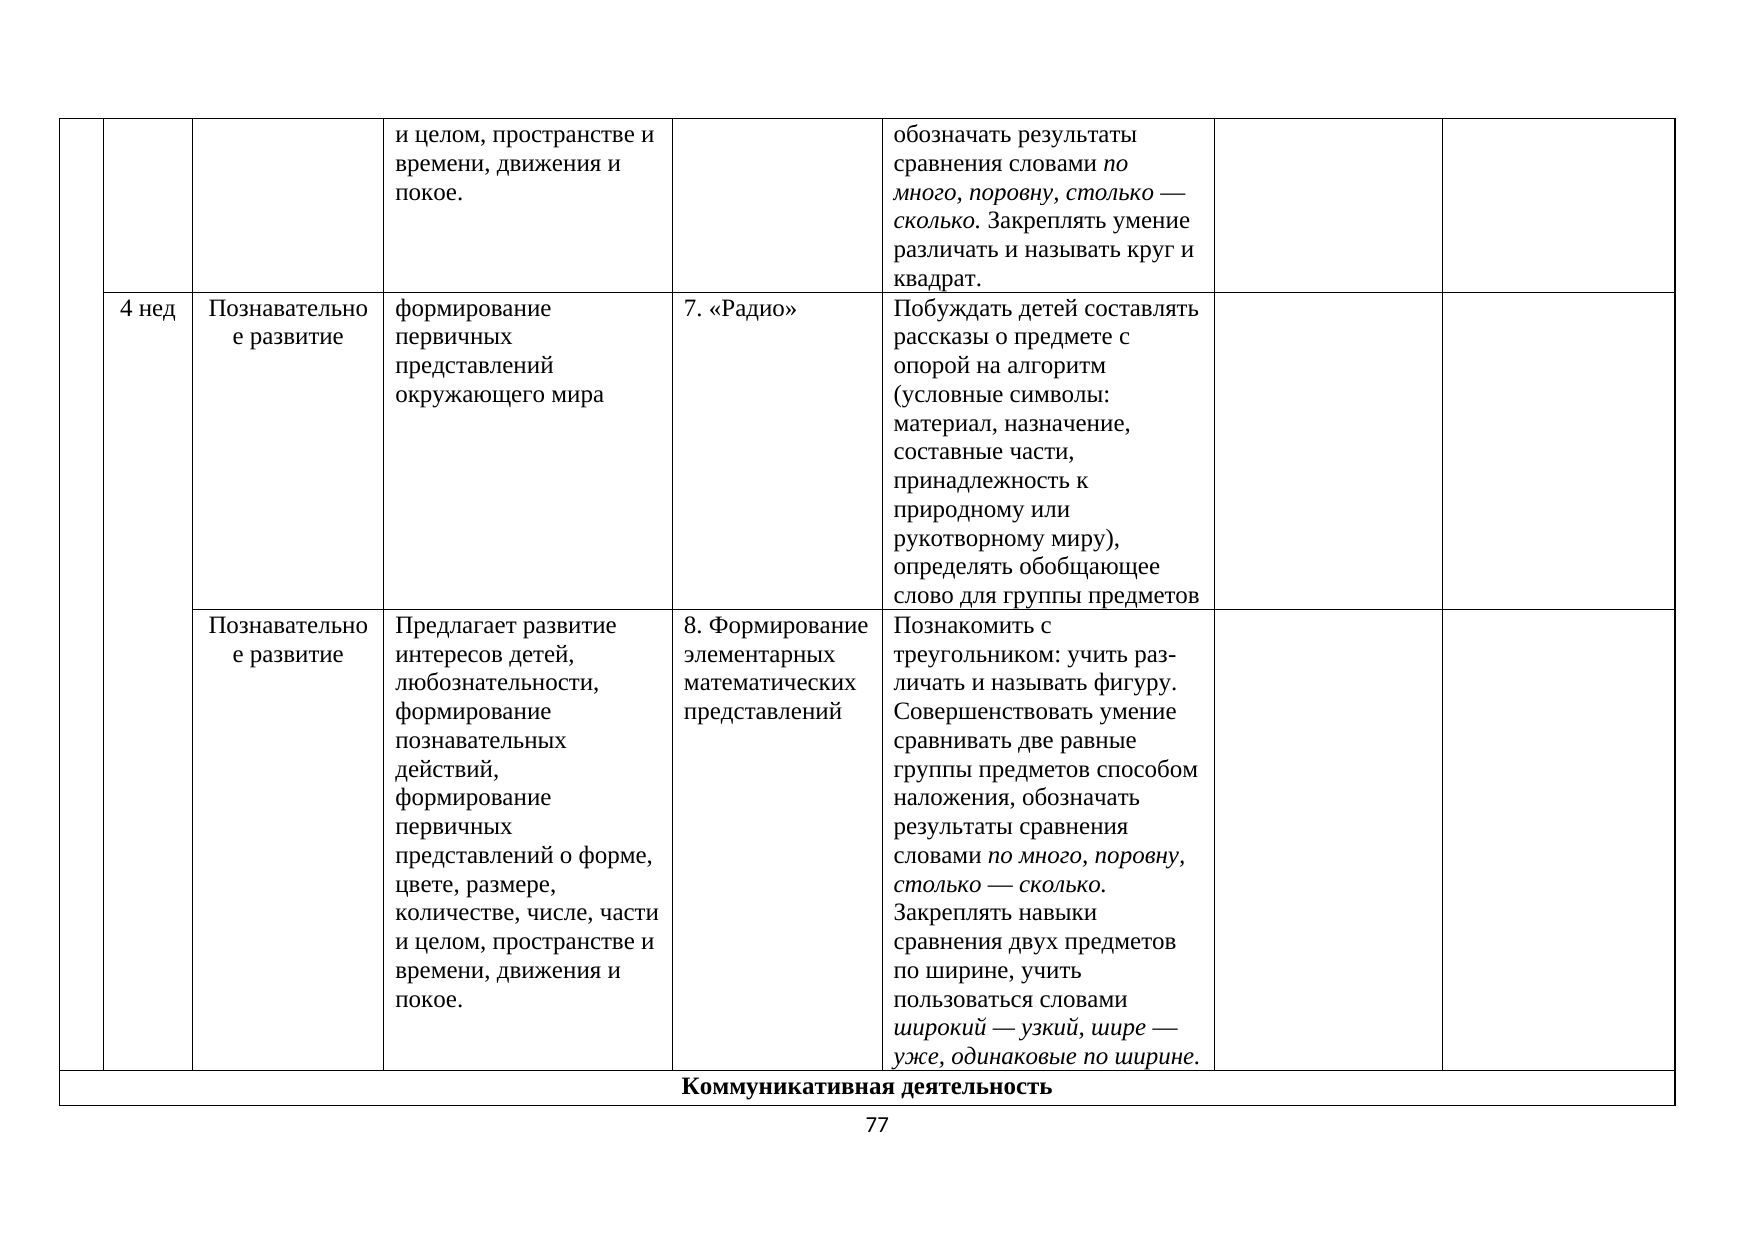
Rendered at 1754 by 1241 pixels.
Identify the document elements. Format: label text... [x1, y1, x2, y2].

table_cell Коммуникативная деятельность [60, 1071, 1674, 1105]
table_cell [384, 119, 672, 292]
table_cell формирование первичных представлений окружающего мира [384, 293, 672, 609]
table_cell 8. Формирование элементарных математических представлений [673, 610, 882, 1070]
table_cell Побуждать детей составлять рассказы о предмете с опорой на алгоритм (условные символы: материал, назначение, составные части, принадлежность к природному или рукотворному миру), определять обобщающее слово для группы предметов [883, 293, 1214, 609]
table_cell [1215, 293, 1442, 609]
table_cell [1443, 610, 1674, 1070]
table_cell [1215, 119, 1442, 292]
table_cell [1443, 119, 1674, 292]
table_cell 7. «Радио» [673, 293, 882, 609]
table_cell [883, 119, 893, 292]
table_cell 4 нед [104, 293, 192, 1070]
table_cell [673, 119, 882, 292]
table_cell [193, 119, 383, 292]
table_cell Познавательное развитие [193, 293, 383, 609]
table_cell Познавательное развитие [193, 610, 383, 1070]
table_cell Познакомить с треугольником: учить различать и называть фигуру. Совершенствовать умение сравнивать две равные группы предметов способом наложения, обозначать результаты сравнения словами по много, поровну, столько — сколько. Закреплять навыки сравнения двух предметов по ширине, учить пользоваться словами широкий — узкий, шире — уже, одинаковые по ширине. [883, 610, 1214, 1070]
table_cell [1215, 610, 1442, 1070]
table_cell [1443, 293, 1674, 609]
